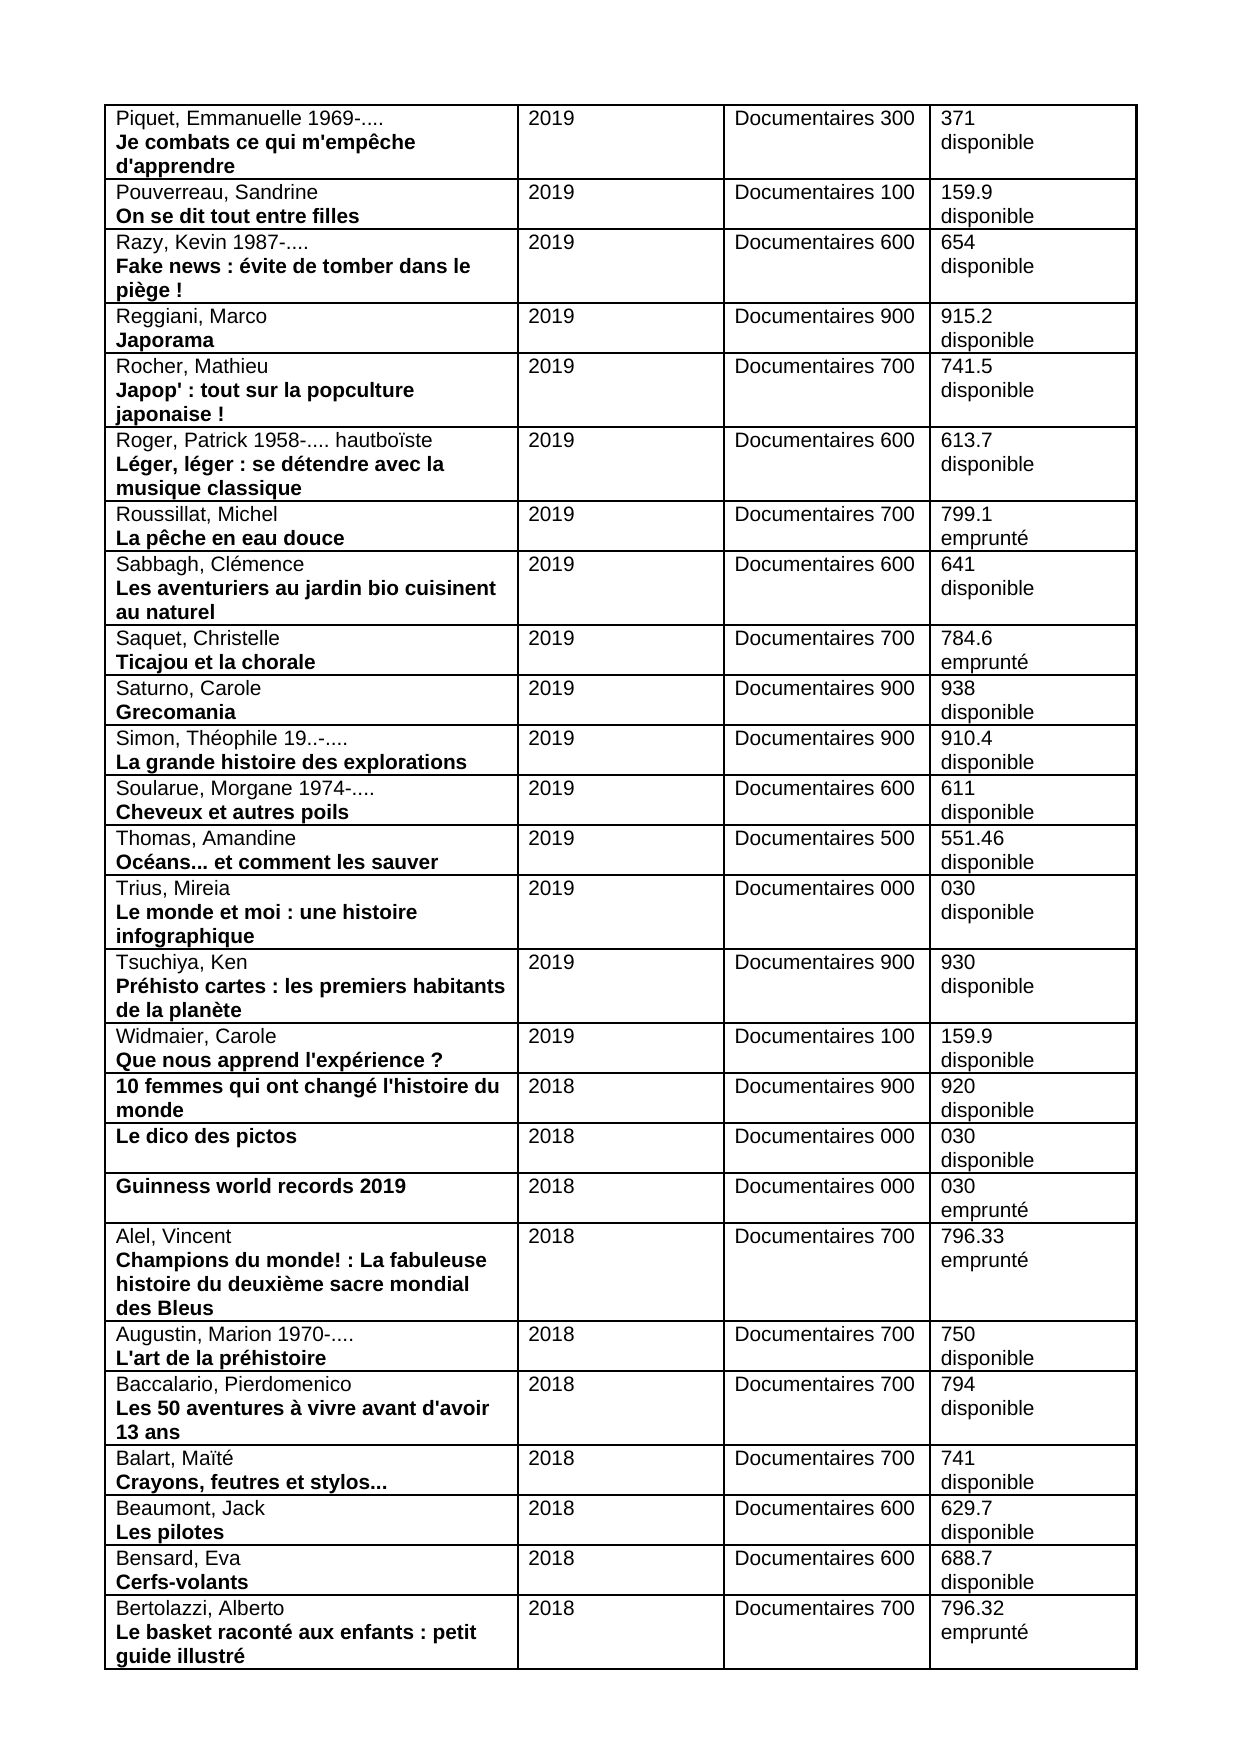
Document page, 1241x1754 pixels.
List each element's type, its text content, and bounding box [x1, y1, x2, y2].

table_cell Documentaires 000 [725, 1174, 929, 1222]
table_cell 2019 [519, 230, 723, 302]
table_cell 2018 [519, 1074, 723, 1122]
table_cell Alel, Vincent Champions du monde! : La fabuleuse histoire du deuxième sacre mondial des Bleus [106, 1224, 517, 1320]
table_cell 613.7 disponible [931, 428, 1135, 500]
table_cell Documentaires 700 [725, 626, 929, 674]
table_cell Guinness world records 2019 [106, 1174, 517, 1222]
table_cell Documentaires 600 [725, 1496, 929, 1544]
table_cell Documentaires 600 [725, 776, 929, 824]
table_cell Trius, Mireia Le monde et moi : une histoire infographique [106, 876, 517, 948]
table_cell 796.33 emprunté [931, 1224, 1135, 1320]
table_cell Augustin, Marion 1970-.... L'art de la préhistoire [106, 1322, 517, 1370]
table_cell Pouverreau, Sandrine On se dit tout entre filles [106, 180, 517, 228]
table_cell Documentaires 700 [725, 502, 929, 550]
table_cell Roger, Patrick 1958-.... hautboïste Léger, léger : se détendre avec la musique classique [106, 428, 517, 500]
table_cell Le dico des pictos [106, 1124, 517, 1172]
table_cell Balart, Maïté Crayons, feutres et stylos... [106, 1446, 517, 1494]
table_cell Bensard, Eva Cerfs-volants [106, 1546, 517, 1594]
table_cell Documentaires 000 [725, 876, 929, 948]
table_cell Thomas, Amandine Océans... et comment les sauver [106, 826, 517, 874]
table_cell 2019 [519, 106, 723, 178]
table_cell Saquet, Christelle Ticajou et la chorale [106, 626, 517, 674]
table_cell Documentaires 900 [725, 1074, 929, 1122]
table_cell 2019 [519, 552, 723, 624]
table_cell 784.6 emprunté [931, 626, 1135, 674]
table_cell 030 disponible [931, 876, 1135, 948]
table_cell 2018 [519, 1546, 723, 1594]
table_cell Saturno, Carole Grecomania [106, 676, 517, 724]
table_cell 938 disponible [931, 676, 1135, 724]
table_cell 654 disponible [931, 230, 1135, 302]
table_cell 930 disponible [931, 950, 1135, 1022]
table_cell Beaumont, Jack Les pilotes [106, 1496, 517, 1544]
table_cell 2019 [519, 776, 723, 824]
table_cell 2018 [519, 1124, 723, 1172]
table_cell 2018 [519, 1322, 723, 1370]
table_cell 2019 [519, 876, 723, 948]
table_cell Documentaires 900 [725, 676, 929, 724]
table_cell Razy, Kevin 1987-.... Fake news : évite de tomber dans le piège ! [106, 230, 517, 302]
table_cell 2019 [519, 676, 723, 724]
table_cell 371 disponible [931, 106, 1135, 178]
table_cell 2019 [519, 502, 723, 550]
table_cell 910.4 disponible [931, 726, 1135, 774]
table_cell 915.2 disponible [931, 304, 1135, 352]
table_cell Documentaires 300 [725, 106, 929, 178]
table_cell Documentaires 100 [725, 1024, 929, 1072]
table_cell Documentaires 100 [725, 180, 929, 228]
table_cell 2019 [519, 180, 723, 228]
table_cell Soularue, Morgane 1974-.... Cheveux et autres poils [106, 776, 517, 824]
table_cell 641 disponible [931, 552, 1135, 624]
table_cell 799.1 emprunté [931, 502, 1135, 550]
table_cell 030 emprunté [931, 1174, 1135, 1222]
table_cell 2019 [519, 304, 723, 352]
table_cell Documentaires 600 [725, 428, 929, 500]
table_cell 750 disponible [931, 1322, 1135, 1370]
table_cell Tsuchiya, Ken Préhisto cartes : les premiers habitants de la planète [106, 950, 517, 1022]
table_cell 2019 [519, 726, 723, 774]
table_cell 2018 [519, 1224, 723, 1320]
table_cell 629.7 disponible [931, 1496, 1135, 1544]
table_cell 2018 [519, 1596, 723, 1668]
table_cell Documentaires 700 [725, 1372, 929, 1444]
table_cell 2019 [519, 1024, 723, 1072]
table_cell 030 disponible [931, 1124, 1135, 1172]
table_cell 551.46 disponible [931, 826, 1135, 874]
table_cell 2019 [519, 428, 723, 500]
table_cell Bertolazzi, Alberto Le basket raconté aux enfants : petit guide illustré [106, 1596, 517, 1668]
table_cell Simon, Théophile 19..-.... La grande histoire des explorations [106, 726, 517, 774]
table_cell Documentaires 700 [725, 1596, 929, 1668]
table_cell 796.32 emprunté [931, 1596, 1135, 1668]
table_cell 2018 [519, 1372, 723, 1444]
table_cell Documentaires 900 [725, 726, 929, 774]
table_cell 611 disponible [931, 776, 1135, 824]
table_cell 2018 [519, 1174, 723, 1222]
table_cell 794 disponible [931, 1372, 1135, 1444]
table_cell 2019 [519, 950, 723, 1022]
table_cell 10 femmes qui ont changé l'histoire du monde [106, 1074, 517, 1122]
table_cell 688.7 disponible [931, 1546, 1135, 1594]
table_cell Rocher, Mathieu Japop' : tout sur la popculture japonaise ! [106, 354, 517, 426]
table_cell Reggiani, Marco Japorama [106, 304, 517, 352]
table_cell Roussillat, Michel La pêche en eau douce [106, 502, 517, 550]
table_cell Documentaires 000 [725, 1124, 929, 1172]
table_cell 741.5 disponible [931, 354, 1135, 426]
table_cell Sabbagh, Clémence Les aventuriers au jardin bio cuisinent au naturel [106, 552, 517, 624]
table_cell 2018 [519, 1446, 723, 1494]
table_cell Documentaires 500 [725, 826, 929, 874]
table_cell Documentaires 900 [725, 304, 929, 352]
table_cell Widmaier, Carole Que nous apprend l'expérience ? [106, 1024, 517, 1072]
table_cell Piquet, Emmanuelle 1969-.... Je combats ce qui m'empêche d'apprendre [106, 106, 517, 178]
table_cell Documentaires 700 [725, 1446, 929, 1494]
table_cell 2019 [519, 626, 723, 674]
table_cell 159.9 disponible [931, 1024, 1135, 1072]
table_cell Documentaires 600 [725, 230, 929, 302]
table_cell Documentaires 700 [725, 1224, 929, 1320]
table_cell Documentaires 600 [725, 552, 929, 624]
table_cell Baccalario, Pierdomenico Les 50 aventures à vivre avant d'avoir 13 ans [106, 1372, 517, 1444]
table_cell Documentaires 700 [725, 354, 929, 426]
table_cell 920 disponible [931, 1074, 1135, 1122]
table_cell Documentaires 700 [725, 1322, 929, 1370]
table_cell 2019 [519, 354, 723, 426]
table_cell 159.9 disponible [931, 180, 1135, 228]
table_cell 2019 [519, 826, 723, 874]
table_cell Documentaires 900 [725, 950, 929, 1022]
table_cell Documentaires 600 [725, 1546, 929, 1594]
table_cell 741 disponible [931, 1446, 1135, 1494]
table_cell 2018 [519, 1496, 723, 1544]
